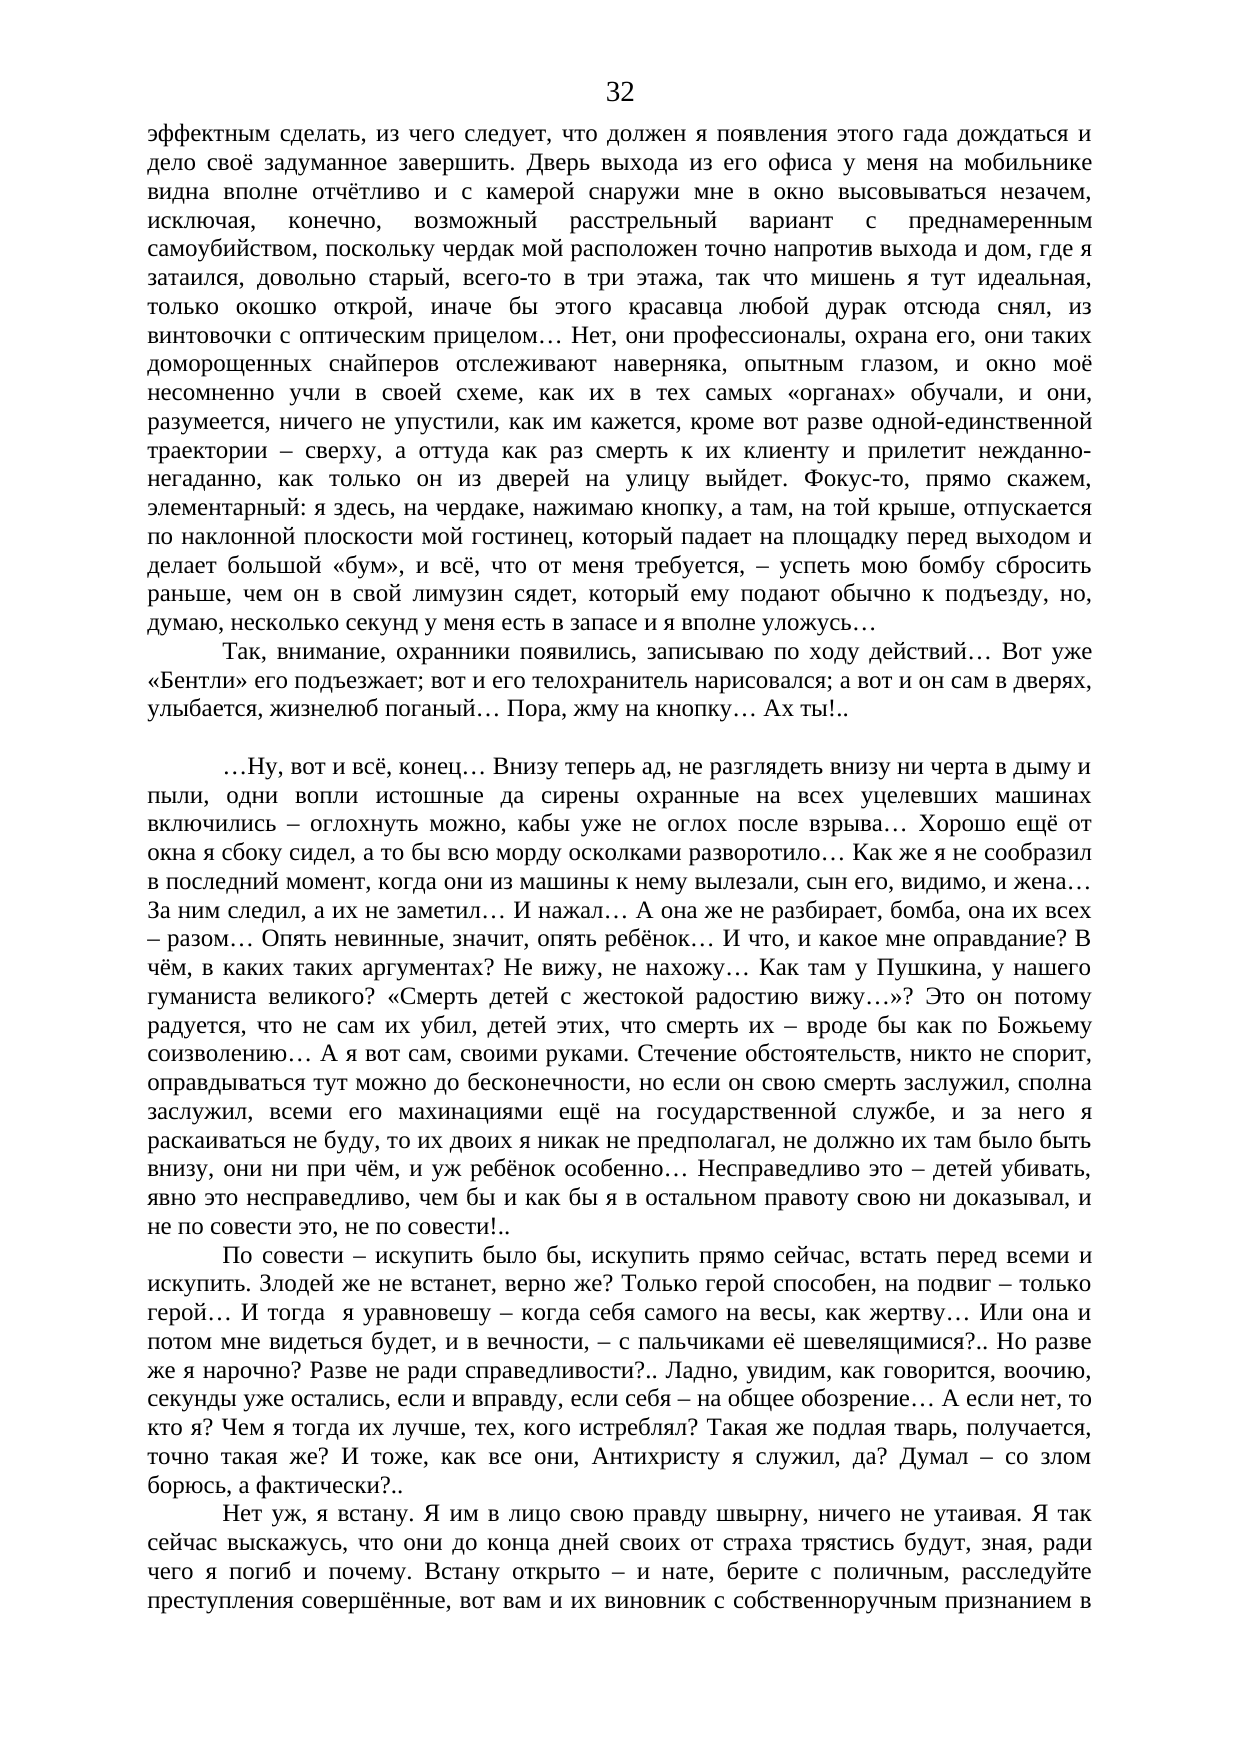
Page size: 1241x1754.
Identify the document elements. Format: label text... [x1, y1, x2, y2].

text По совести – искупить было бы, искупить прямо сейчас, встать перед всеми и искупить. Злодей же не встанет, верно же? Только герой способен, на подвиг – только герой… И тогда я уравновешу – когда себя самого на весы, как жертву… Или она и потом мне видеться будет, и в вечности, – с пальчиками её шевелящимися?.. Но разве же я нарочно? Разве не ради справедливости?.. Ладно, увидим, как говорится, воочию, секунды уже остались, если и вправду, если себя – на общее обозрение… А если нет, то кто я? Чем я тогда их лучше, тех, кого истреблял? Такая же подлая тварь, получается, точно такая же? И тоже, как все они, Антихристу я служил, да? Думал – со злом борюсь, а фактически?.. [147, 1240, 1093, 1498]
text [147, 118, 1093, 636]
text Так, внимание, охранники появились, записываю по ходу действий… Вот уже «Бентли» его подъезжает; вот и его телохранитель нарисовался; а вот и он сам в дверях, улыбается, жизнелюб поганый… Пора, жму на кнопку… Ах ты!.. [147, 636, 1093, 722]
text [147, 1498, 1093, 1613]
text …Ну, вот и всё, конец… Внизу теперь ад, не разглядеть внизу ни черта в дыму и пыли, одни вопли истошные да сирены охранные на всех уцелевших машинах включились – оглохнуть можно, кабы уже не оглох после взрыва… Хорошо ещё от окна я сбоку сидел, а то бы всю морду осколками разворотило… Как же я не сообразил в последний момент, когда они из машины к нему вылезали, сын его, видимо, и жена… За ним следил, а их не заметил… И нажал… А она же не разбирает, бомба, она их всех – разом… Опять невинные, значит, опять ребёнок… И что, и какое мне оправдание? В чём, в каких таких аргументах? Не вижу, не нахожу… Как там у Пушкина, у нашего гуманиста великого? «Смерть детей с жестокой радостию вижу…»? Это он потому радуется, что не сам их убил, детей этих, что смерть их – вроде бы как по Божьему соизволению… А я вот сам, своими руками. Стечение обстоятельств, никто не спорит, оправдываться тут можно до бесконечности, но если он свою смерть заслужил, сполна заслужил, всеми его махинациями ещё на государственной службе, и за него я раскаиваться не буду, то их двоих я никак не предполагал, не должно их там было быть внизу, они ни при чём, и уж ребёнок особенно… Несправедливо это – детей убивать, явно это несправедливо, чем бы и как бы я в остальном правоту свою ни доказывал, и не по совести это, не по совести!.. [147, 751, 1093, 1240]
